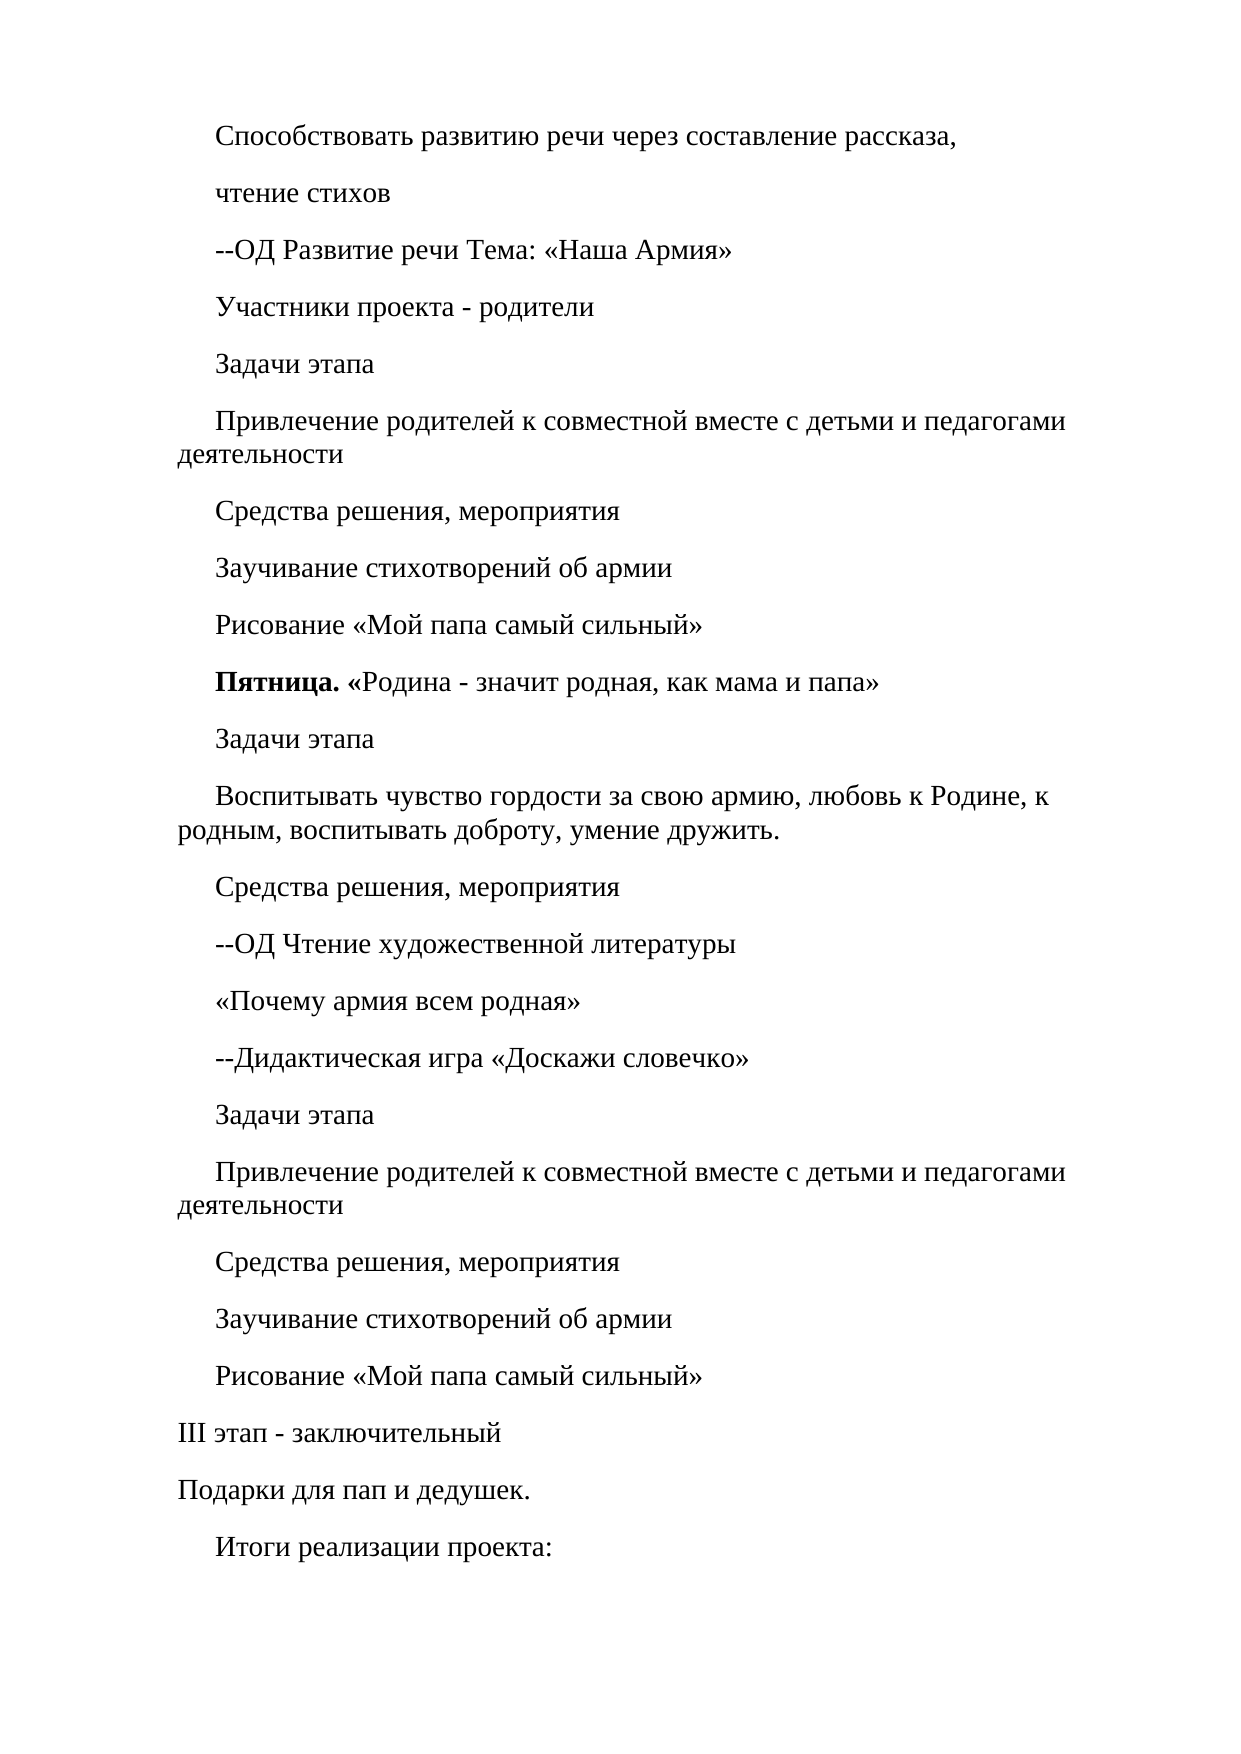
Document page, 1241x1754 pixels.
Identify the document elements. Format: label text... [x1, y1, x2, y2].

text Задачи этапа [177, 346, 1152, 379]
text Пятница. «Родина - значит родная, как мама и папа» [177, 664, 1152, 698]
text Привлечение родителей к совместной вместе с детьми и педагогами деятельности [177, 1154, 1152, 1221]
text Задачи этапа [177, 1097, 1152, 1130]
text --ОД Чтение художественной литературы [177, 926, 1152, 959]
text Привлечение родителей к совместной вместе с детьми и педагогами деятельности [177, 403, 1152, 470]
text Средства решения, мероприятия [177, 869, 1152, 902]
text --Дидактическая игра «Доскажи словечко» [177, 1040, 1152, 1073]
text III этап - заключительный [177, 1415, 1152, 1449]
text Способствовать развитию речи через составление рассказа, [177, 118, 1152, 152]
text --ОД Развитие речи Тема: «Наша Армия» [177, 232, 1152, 266]
text Подарки для пап и дедушек. [177, 1472, 1152, 1506]
text чтение стихов [177, 175, 1152, 209]
text «Почему армия всем родная» [177, 983, 1152, 1016]
text Воспитывать чувство гордости за свою армию, любовь к Родине, к родным, воспитывать доброту, умение дружить. [177, 778, 1152, 846]
text Заучивание стихотворений об армии [177, 1301, 1152, 1335]
text Участники проекта - родители [177, 289, 1152, 323]
text Средства решения, мероприятия [177, 1244, 1152, 1278]
text Задачи этапа [177, 721, 1152, 755]
text Итоги реализации проекта: [177, 1529, 1152, 1563]
text Рисование «Мой папа самый сильный» [177, 1358, 1152, 1392]
text Рисование «Мой папа самый сильный» [177, 607, 1152, 641]
text Заучивание стихотворений об армии [177, 551, 1152, 584]
text Средства решения, мероприятия [177, 493, 1152, 527]
